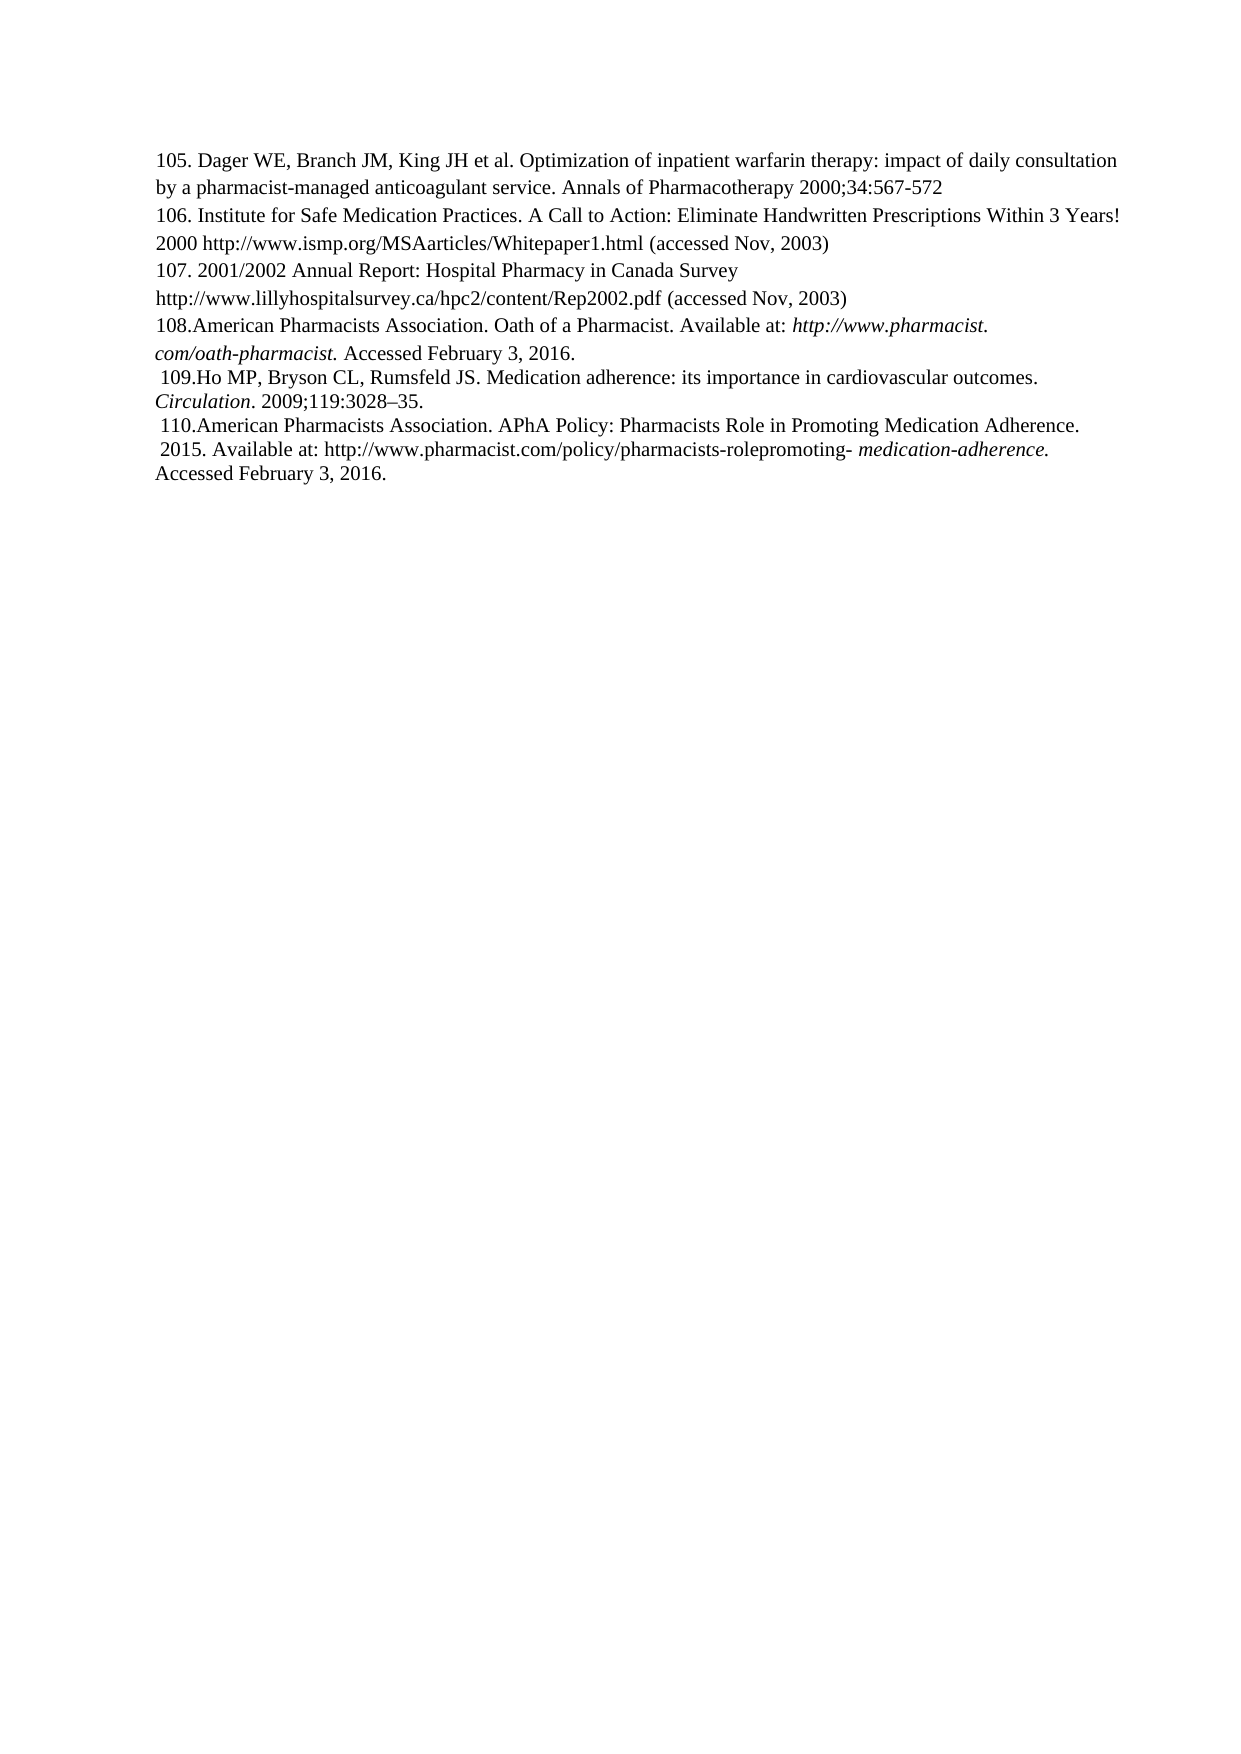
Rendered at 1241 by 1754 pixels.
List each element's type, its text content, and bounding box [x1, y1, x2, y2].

text 108.American Pharmacists Association. Oath of a Pharmacist. Available at: http://www.pharmacist. [156, 313, 1122, 337]
text Accessed February 3, 2016. [118, 461, 1122, 485]
text 109.Ho MP, Bryson CL, Rumsfeld JS. Medication adherence: its importance in cardiovascular outcomes. [118, 365, 1122, 389]
text com/oath-pharmacist. Accessed February 3, 2016. [118, 341, 1122, 365]
text 110.American Pharmacists Association. APhA Policy: Pharmacists Role in Promoting Medication Adherence. [118, 413, 1122, 437]
text Circulation. 2009;119:3028–35. [118, 389, 1122, 413]
text 2015. Available at: http://www.pharmacist.com/policy/pharmacists-rolepromoting- medication-adherence. [118, 437, 1122, 461]
text 107. 2001/2002 Annual Report: Hospital Pharmacy in Canada Survey http://www.lillyhospitalsurvey.ca/hpc2/content/Rep2002.pdf (accessed Nov, 2003) [156, 258, 1122, 310]
text 105. Dager WE, Branch JM, King JH et al. Optimization of inpatient warfarin therapy: impact of daily consultation by a pharmacist-managed anticoagulant service. Annals of Pharmacotherapy 2000;34:567-572 [156, 148, 1122, 199]
text 106. Institute for Safe Medication Practices. A Call to Action: Eliminate Handwritten Prescriptions Within 3 Years! 2000 http://www.ismp.org/MSAarticles/Whitepaper1.html (accessed Nov, 2003) [156, 203, 1122, 254]
